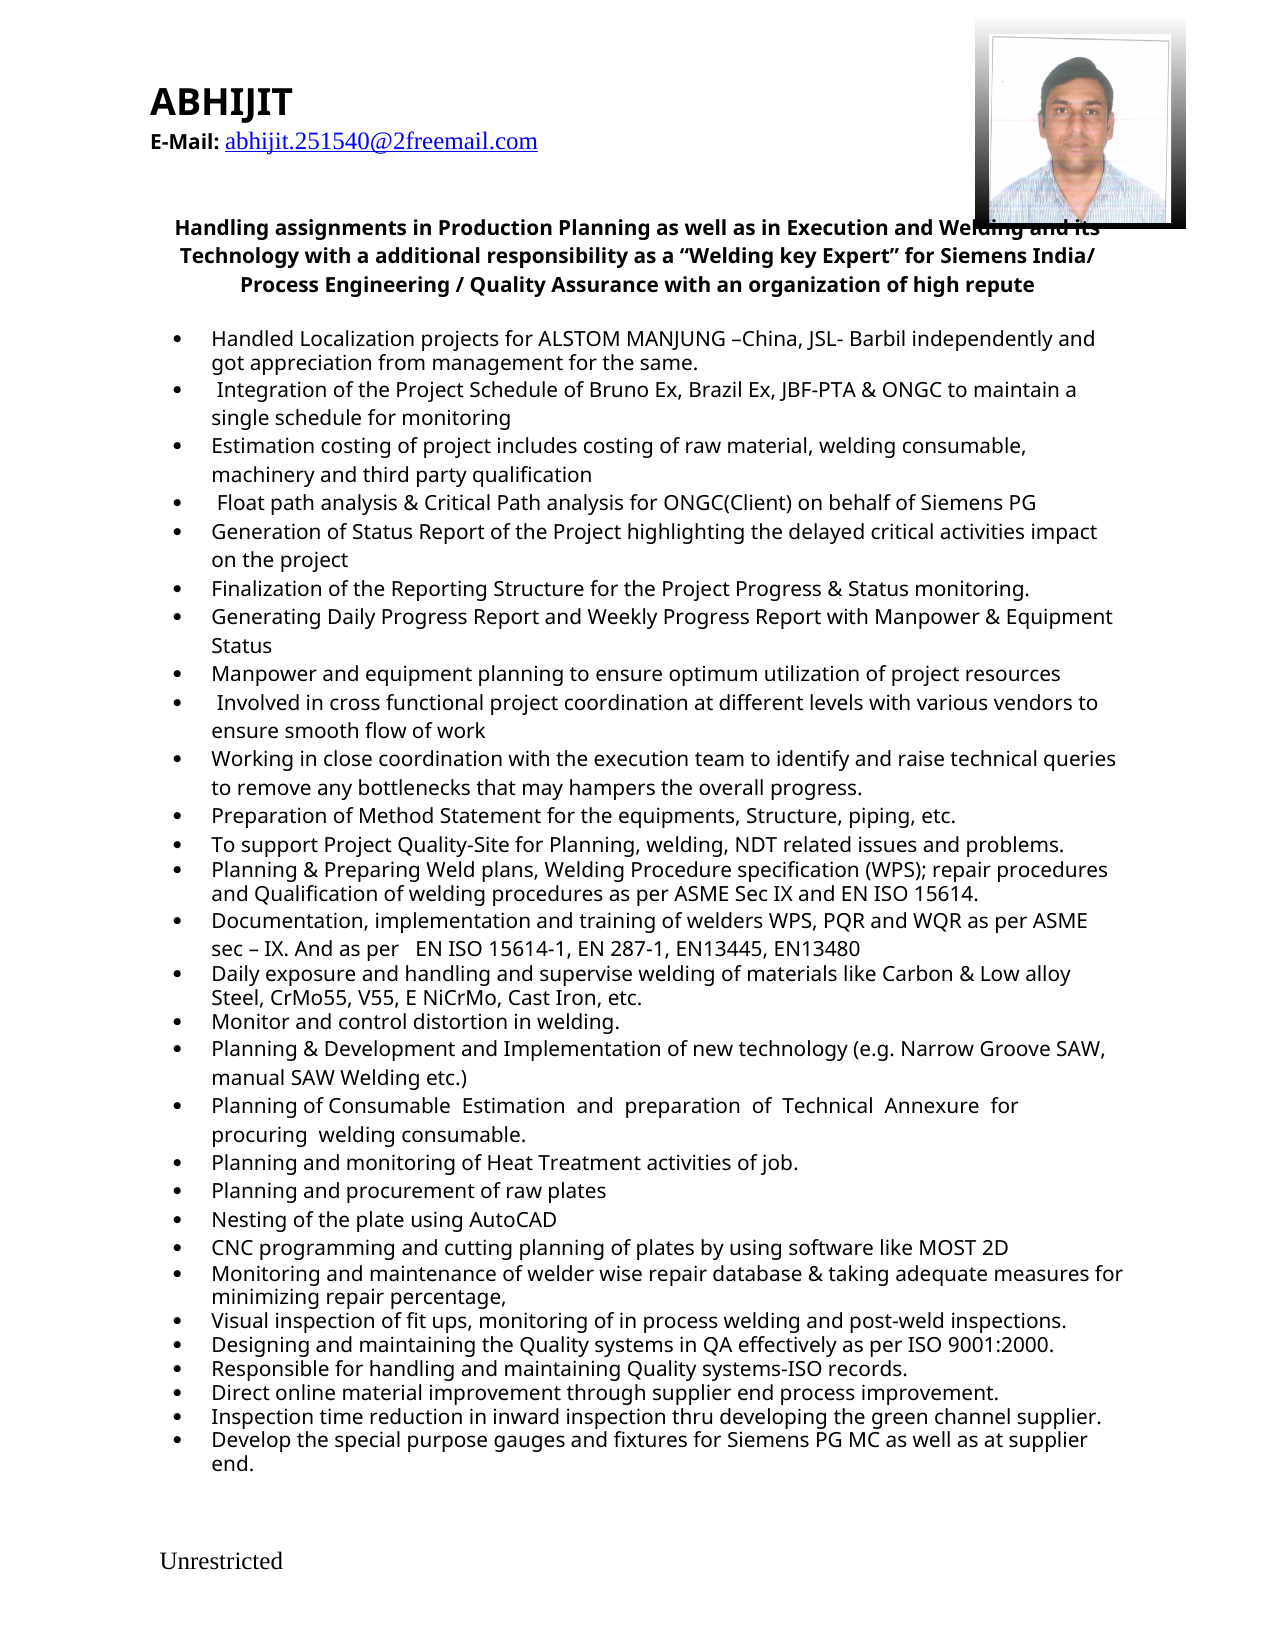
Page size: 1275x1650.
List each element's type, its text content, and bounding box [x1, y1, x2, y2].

list Planning and monitoring of Heat Treatment activities of job. [174, 1148, 1125, 1177]
list Float path analysis & Critical Path analysis for ONGC(Client) on behalf of Siemens PG [174, 488, 1125, 517]
list CNC programming and cutting planning of plates by using software like MOST 2D [174, 1233, 1125, 1262]
list Planning and procurement of raw plates [174, 1177, 1125, 1205]
list Designing and maintaining the Quality systems in QA effectively as per ISO 9001:2000. [174, 1333, 1125, 1357]
list Responsible for handling and maintaining Quality systems-ISO records. [174, 1357, 1125, 1381]
list Inspection time reduction in inward inspection thru developing the green channel supplier. [174, 1405, 1125, 1429]
list Documentation, implementation and training of welders WPS, PQR and WQR as per ASME sec – IX. And as per EN ISO 15614-1, EN 287-1, EN13445, EN13480 [174, 906, 1125, 963]
list Involved in cross functional project coordination at different levels with various vendors to ensure smooth flow of work [174, 688, 1125, 744]
list Planning & Development and Implementation of new technology (e.g. Narrow Groove SAW, manual SAW Welding etc.) [174, 1034, 1125, 1091]
list Develop the special purpose gauges and fixtures for Siemens PG MC as well as at supplier end. [174, 1429, 1125, 1477]
list Visual inspection of fit ups, monitoring of in process welding and post-weld inspections. [174, 1309, 1125, 1333]
list Working in close coordination with the execution team to identify and raise technical queries to remove any bottlenecks that may hampers the overall progress. [174, 744, 1125, 801]
list Daily exposure and handling and supervise welding of materials like Carbon & Low alloy Steel, CrMo55, V55, E NiCrMo, Cast Iron, etc. [174, 963, 1125, 1011]
list Nesting of the plate using AutoCAD [174, 1205, 1125, 1233]
picture [989, 34, 1172, 223]
list To support Project Quality-Site for Planning, welding, NDT related issues and problems. [174, 830, 1125, 858]
list Planning & Preparing Weld plans, Welding Procedure specification (WPS); repair procedures and Qualification of welding procedures as per ASME Sec IX and EN ISO 15614. [174, 858, 1125, 906]
list Preparation of Method Statement for the equipments, Structure, piping, etc. [174, 801, 1125, 830]
list Planning of Consumable Estimation and preparation of Technical Annexure for procuring welding consumable. [174, 1091, 1125, 1148]
list Direct online material improvement through supplier end process improvement. [174, 1381, 1125, 1405]
list Handled Localization projects for ALSTOM MANJUNG –China, JSL- Barbil independently and got appreciation from management for the same. [174, 327, 1125, 375]
list Monitor and control distortion in welding. [174, 1011, 1125, 1034]
list Finalization of the Reporting Structure for the Project Progress & Status monitoring. [174, 574, 1125, 602]
list Generating Daily Progress Report and Weekly Progress Report with Manpower & Equipment Status [174, 602, 1125, 659]
list Manpower and equipment planning to ensure optimum utilization of project resources [174, 659, 1125, 688]
list Integration of the Project Schedule of Bruno Ex, Brazil Ex, JBF-PTA & ONGC to maintain a single schedule for monitoring [174, 375, 1125, 432]
list Estimation costing of project includes costing of raw material, welding consumable, machinery and third party qualification [174, 432, 1125, 488]
list Generation of Status Report of the Project highlighting the delayed critical activities impact on the project [174, 517, 1125, 574]
list Monitoring and maintenance of welder wise repair database & taking adequate measures for minimizing repair percentage, [174, 1262, 1125, 1309]
